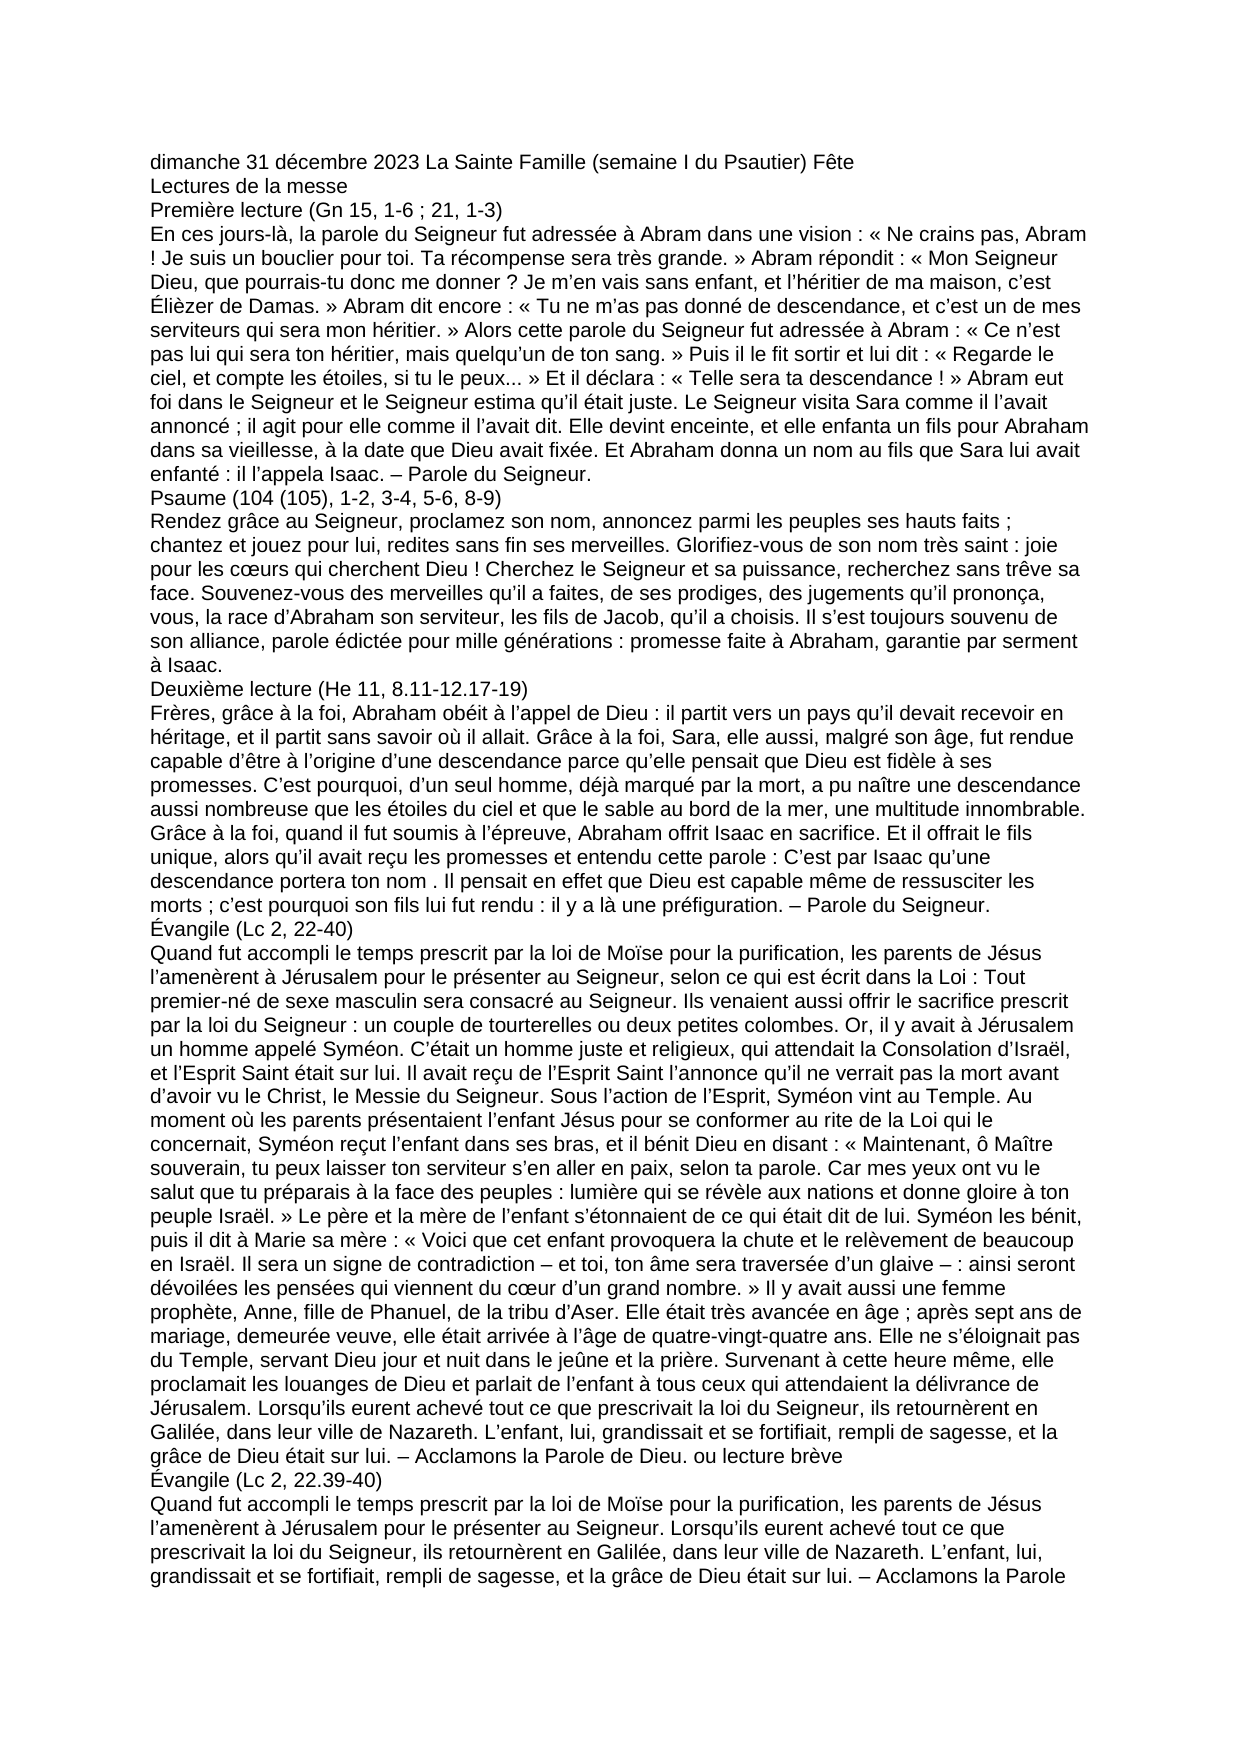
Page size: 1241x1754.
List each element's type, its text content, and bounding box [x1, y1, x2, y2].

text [150, 1492, 1090, 1587]
text Quand fut accompli le temps prescrit par la loi de Moïse pour la purification, les parents de Jésus l’amenèrent à Jérusalem pour le présenter au Seigneur, selon ce qui est écrit dans la Loi : Tout premier-né de sexe masculin sera consacré au Seigneur. Ils venaient aussi offrir le sacrifice prescrit par la loi du Seigneur : un couple de tourterelles ou deux petites colombes. Or, il y avait à Jérusalem un homme appelé Syméon. C’était un homme juste et religieux, qui attendait la Consolation d’Israël, et l’Esprit Saint était sur lui. Il avait reçu de l’Esprit Saint l’annonce qu’il ne verrait pas la mort avant d’avoir vu le Christ, le Messie du Seigneur. Sous l’action de l’Esprit, Syméon vint au Temple. Au moment où les parents présentaient l’enfant Jésus pour se conformer au rite de la Loi qui le concernait, Syméon reçut l’enfant dans ses bras, et il bénit Dieu en disant : « Maintenant, ô Maître souverain, tu peux laisser ton serviteur s’en aller en paix, selon ta parole. Car mes yeux ont vu le salut que tu préparais à la face des peuples : lumière qui se révèle aux nations et donne gloire à ton peuple Israël. » Le père et la mère de l’enfant s’étonnaient de ce qui était dit de lui. Syméon les bénit, puis il dit à Marie sa mère : « Voici que cet enfant provoquera la chute et le relèvement de beaucoup en Israël. Il sera un signe de contradiction – et toi, ton âme sera traversée d’un glaive – : ainsi seront dévoilées les pensées qui viennent du cœur d’un grand nombre. » Il y avait aussi une femme prophète, Anne, fille de Phanuel, de la tribu d’Aser. Elle était très avancée en âge ; après sept ans de mariage, demeurée veuve, elle était arrivée à l’âge de quatre-vingt-quatre ans. Elle ne s’éloignait pas du Temple, servant Dieu jour et nuit dans le jeûne et la prière. Survenant à cette heure même, elle proclamait les louanges de Dieu et parlait de l’enfant à tous ceux qui attendaient la délivrance de Jérusalem. Lorsqu’ils eurent achevé tout ce que prescrivait la loi du Seigneur, ils retournèrent en Galilée, dans leur ville de Nazareth. L’enfant, lui, grandissait et se fortifiait, rempli de sagesse, et la grâce de Dieu était sur lui. – Acclamons la Parole de Dieu. ou lecture brève [150, 941, 1090, 1468]
text En ces jours-là, la parole du Seigneur fut adressée à Abram dans une vision : « Ne crains pas, Abram ! Je suis un bouclier pour toi. Ta récompense sera très grande. » Abram répondit : « Mon Seigneur Dieu, que pourrais-tu donc me donner ? Je m’en vais sans enfant, et l’héritier de ma maison, c’est Élièzer de Damas. » Abram dit encore : « Tu ne m’as pas donné de descendance, et c’est un de mes serviteurs qui sera mon héritier. » Alors cette parole du Seigneur fut adressée à Abram : « Ce n’est pas lui qui sera ton héritier, mais quelqu’un de ton sang. » Puis il le fit sortir et lui dit : « Regarde le ciel, et compte les étoiles, si tu le peux... » Et il déclara : « Telle sera ta descendance ! » Abram eut foi dans le Seigneur et le Seigneur estima qu’il était juste. Le Seigneur visita Sara comme il l’avait annoncé ; il agit pour elle comme il l’avait dit. Elle devint enceinte, et elle enfanta un fils pour Abraham dans sa vieillesse, à la date que Dieu avait fixée. Et Abraham donna un nom au fils que Sara lui avait enfanté : il l’appela Isaac. – Parole du Seigneur. [150, 222, 1090, 485]
text Frères, grâce à la foi, Abraham obéit à l’appel de Dieu : il partit vers un pays qu’il devait recevoir en héritage, et il partit sans savoir où il allait. Grâce à la foi, Sara, elle aussi, malgré son âge, fut rendue capable d’être à l’origine d’une descendance parce qu’elle pensait que Dieu est fidèle à ses promesses. C’est pourquoi, d’un seul homme, déjà marqué par la mort, a pu naître une descendance aussi nombreuse que les étoiles du ciel et que le sable au bord de la mer, une multitude innombrable. Grâce à la foi, quand il fut soumis à l’épreuve, Abraham offrit Isaac en sacrifice. Et il offrait le fils unique, alors qu’il avait reçu les promesses et entendu cette parole : C’est par Isaac qu’une descendance portera ton nom . Il pensait en effet que Dieu est capable même de ressusciter les morts ; c’est pourquoi son fils lui fut rendu : il y a là une préfiguration. – Parole du Seigneur. [150, 701, 1090, 917]
text Rendez grâce au Seigneur, proclamez son nom, annoncez parmi les peuples ses hauts faits ; chantez et jouez pour lui, redites sans fin ses merveilles. Glorifiez-vous de son nom très saint : joie pour les cœurs qui cherchent Dieu ! Cherchez le Seigneur et sa puissance, recherchez sans trêve sa face. Souvenez-vous des merveilles qu’il a faites, de ses prodiges, des jugements qu’il prononça, vous, la race d’Abraham son serviteur, les fils de Jacob, qu’il a choisis. Il s’est toujours souvenu de son alliance, parole édictée pour mille générations : promesse faite à Abraham, garantie par serment à Isaac. [150, 509, 1090, 677]
